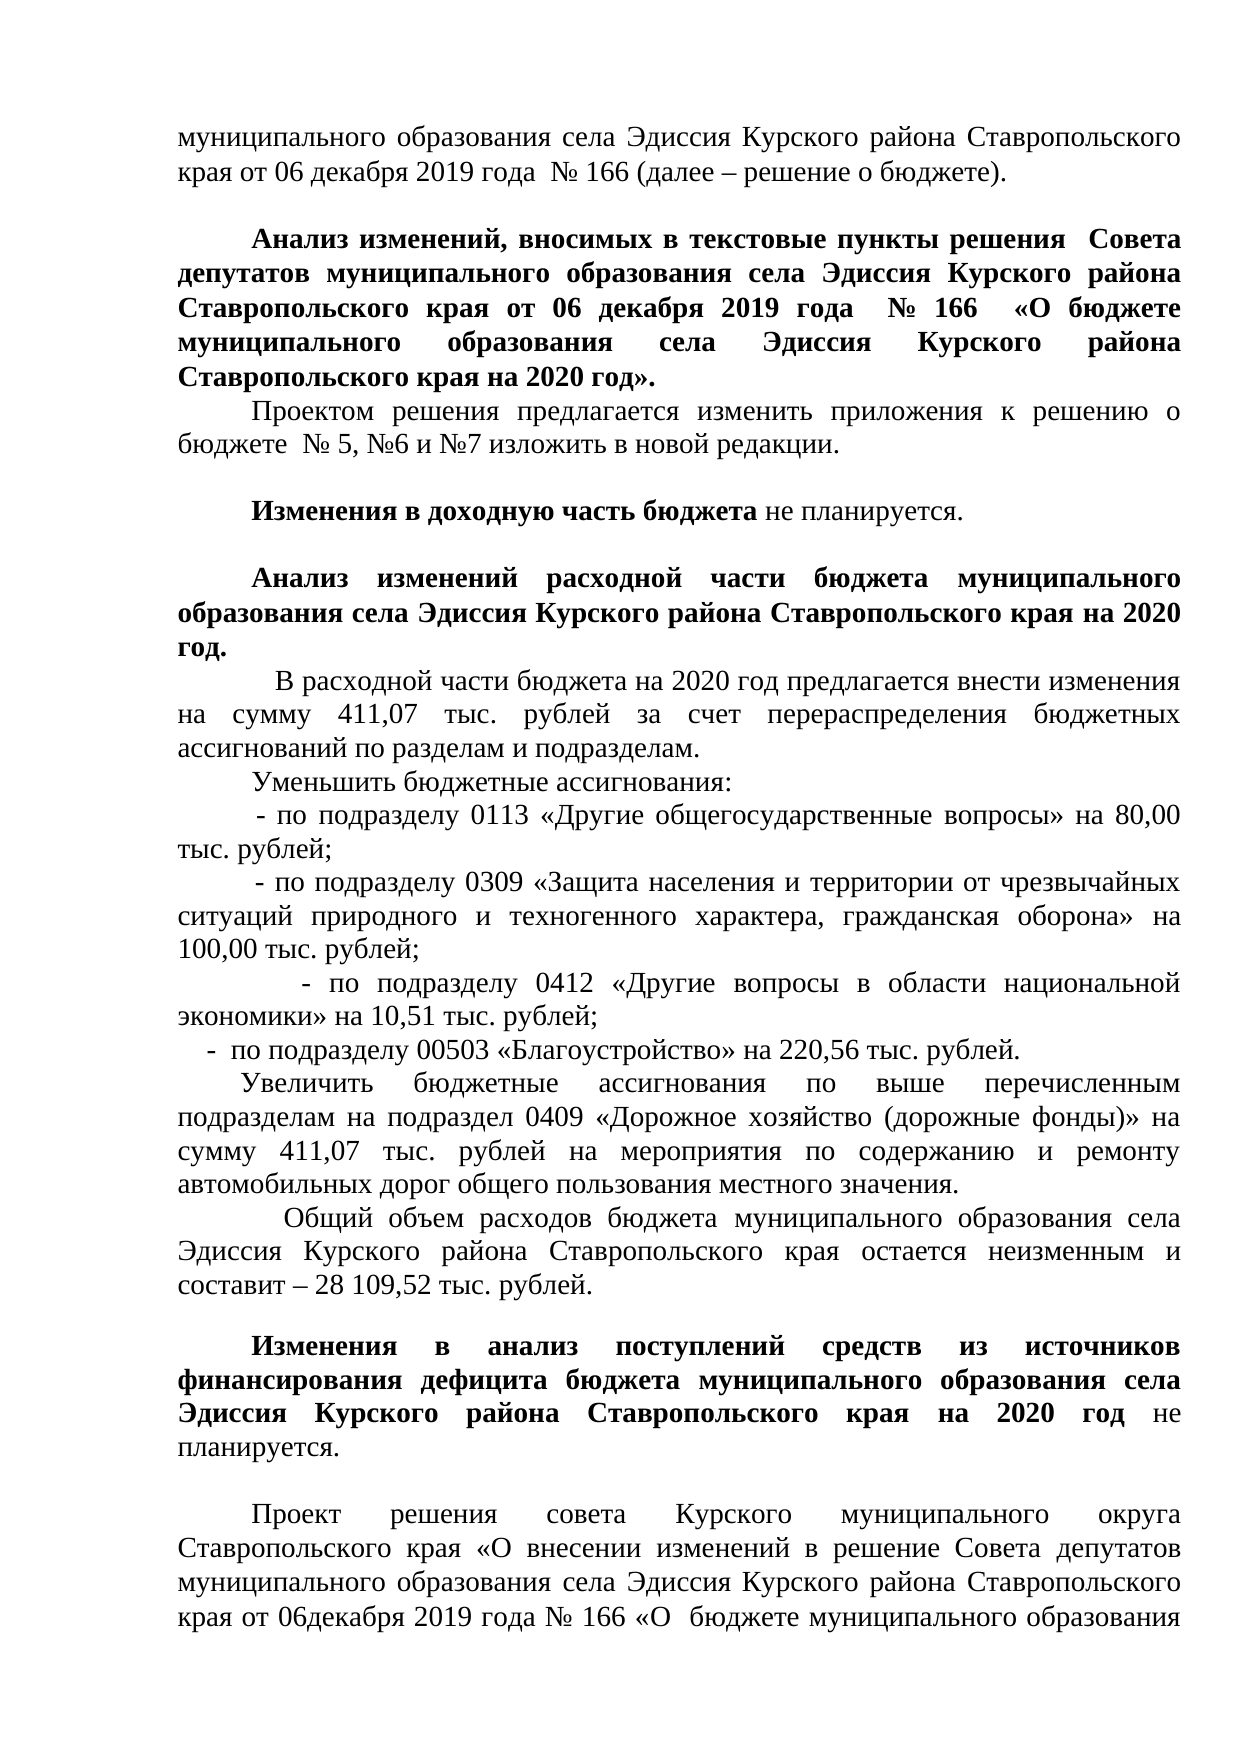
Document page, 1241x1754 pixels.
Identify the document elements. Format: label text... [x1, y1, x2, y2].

text - по подразделу 0309 «Защита населения и территории от чрезвычайных ситуаций природного и техногенного характера, гражданская оборона» на 100,00 тыс. рублей; [177, 864, 1181, 965]
text В расходной части бюджета на 2020 год предлагается внести изменения на сумму 411,07 тыс. рублей за счет перераспределения бюджетных ассигнований по разделам и подразделам. [177, 663, 1181, 764]
text - по подразделу 0113 «Другие общегосударственные вопросы» на 80,00 тыс. рублей; [177, 797, 1181, 864]
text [177, 118, 1181, 187]
text Изменения в доходную часть бюджета не планируется. [177, 493, 1181, 527]
text Увеличить бюджетные ассигнования по выше перечисленным подразделам на подраздел 0409 «Дорожное хозяйство (дорожные фонды)» на сумму 411,07 тыс. рублей на мероприятия по содержанию и ремонту автомобильных дорог общего пользования местного значения. [177, 1066, 1181, 1200]
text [177, 1496, 1181, 1632]
text Изменения в анализ поступлений средств из источников финансирования дефицита бюджета муниципального образования села Эдиссия Курского района Ставропольского края на 2020 год не планируется. [177, 1328, 1181, 1463]
text Анализ изменений расходной части бюджета муниципального образования села Эдиссия Курского района Ставропольского края на 2020 год. [177, 560, 1181, 663]
text Проектом решения предлагается изменить приложения к решению о бюджете № 5, №6 и №7 изложить в новой редакции. [177, 393, 1181, 460]
text - по подразделу 0412 «Другие вопросы в области национальной экономики» на 10,51 тыс. рублей; [177, 965, 1181, 1032]
text - по подразделу 00503 «Благоустройство» на 220,56 тыс. рублей. [177, 1032, 1181, 1066]
text Общий объем расходов бюджета муниципального образования села Эдиссия Курского района Ставропольского края остается неизменным и составит – 28 109,52 тыс. рублей. [177, 1200, 1181, 1300]
text Уменьшить бюджетные ассигнования: [177, 764, 1181, 797]
text Анализ изменений, вносимых в текстовые пункты решения Совета депутатов муниципального образования села Эдиссия Курского района Ставропольского края от 06 декабря 2019 года № 166 «О бюджете муниципального образования села Эдиссия Курского района Ставропольского края на 2020 год». [177, 221, 1181, 393]
